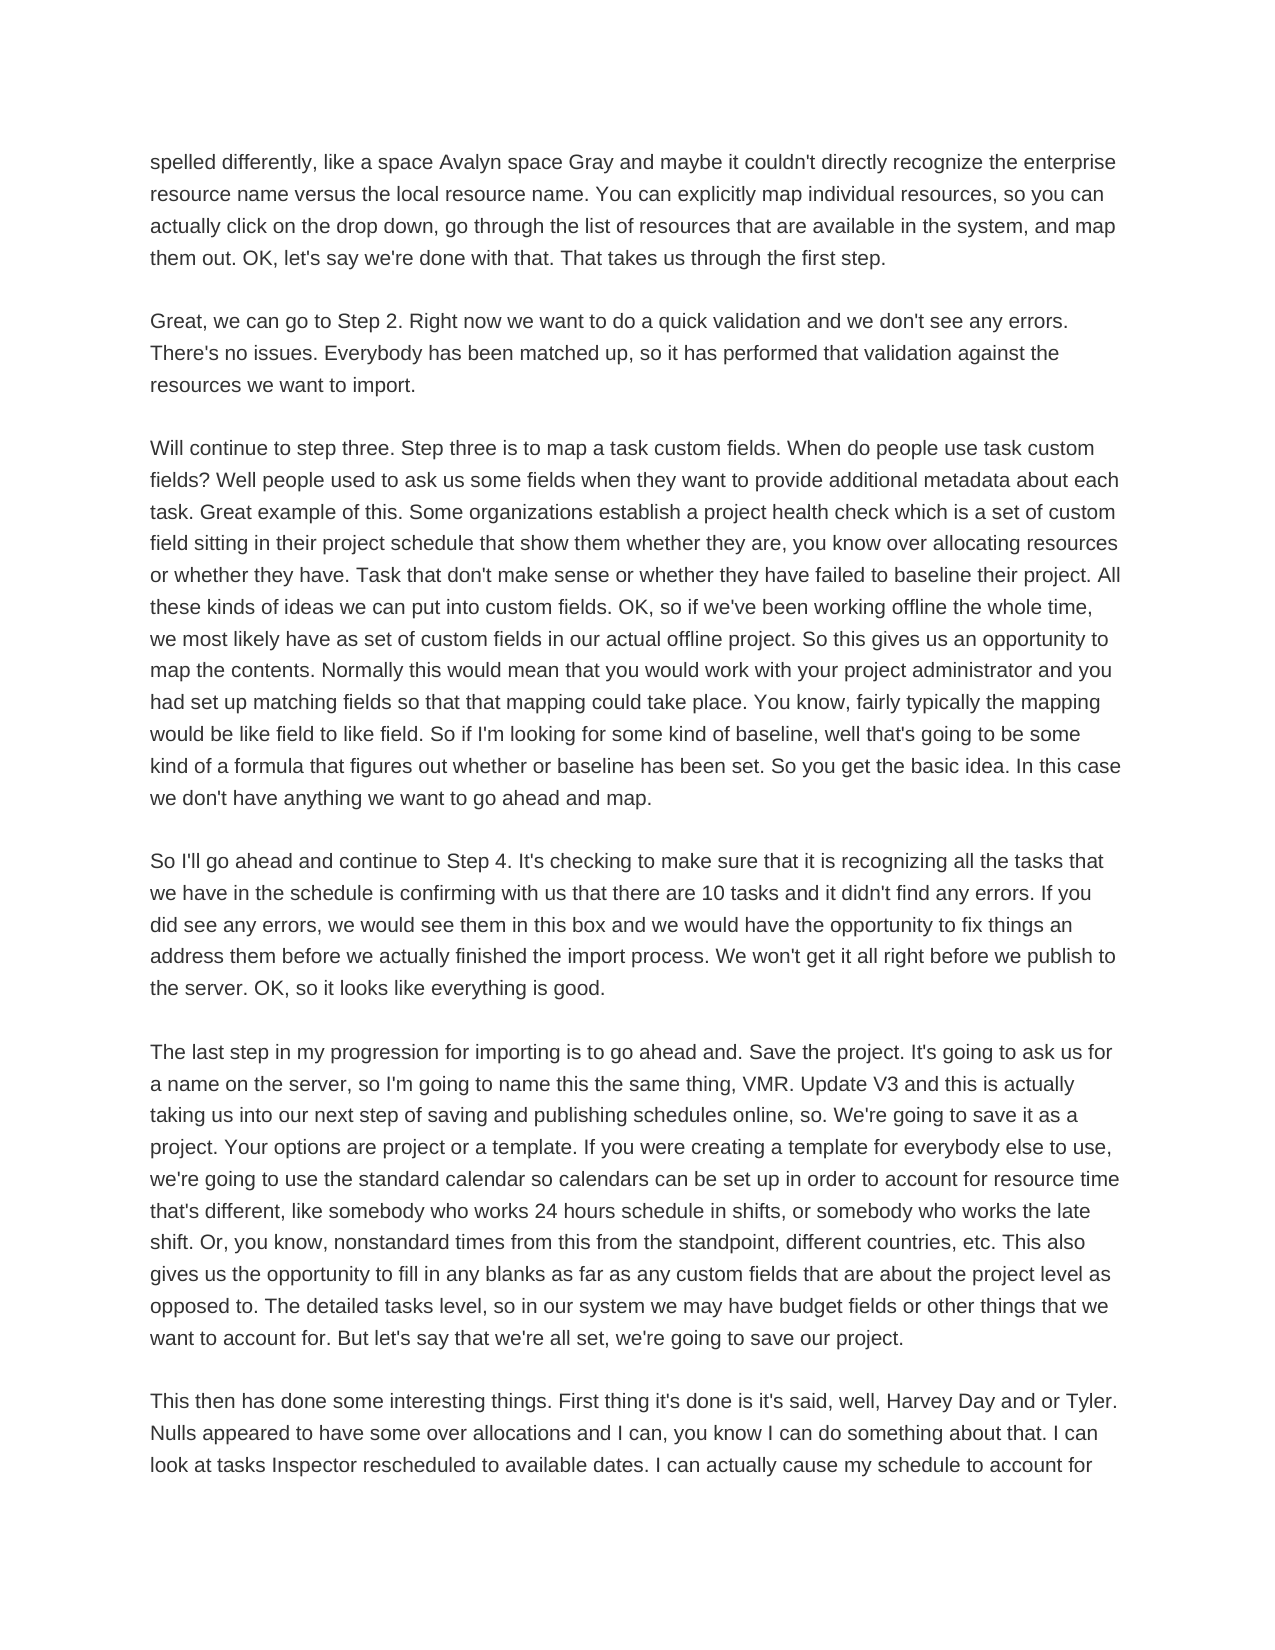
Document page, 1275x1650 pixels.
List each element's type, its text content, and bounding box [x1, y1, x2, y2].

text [150, 150, 1125, 269]
text Great, we can go to Step 2. Right now we want to do a quick validation and we don't see any errors. There's no issues. Everybody has been matched up, so it has performed that validation against the resources we want to import. [150, 309, 1125, 396]
text So I'll go ahead and continue to Step 4. It's checking to make sure that it is recognizing all the tasks that we have in the schedule is confirming with us that there are 10 tasks and it didn't find any errors. If you did see any errors, we would see them in this box and we would have the opportunity to fix things an address them before we actually finished the import process. We won't get it all right before we publish to the server. OK, so it looks like everything is good. [150, 849, 1125, 1000]
text Will continue to step three. Step three is to map a task custom fields. When do people use task custom fields? Well people used to ask us some fields when they want to provide additional metadata about each task. Great example of this. Some organizations establish a project health check which is a set of custom field sitting in their project schedule that show them whether they are, you know over allocating resources or whether they have. Task that don't make sense or whether they have failed to baseline their project. All these kinds of ideas we can put into custom fields. OK, so if we've been working offline the whole time, we most likely have as set of custom fields in our actual offline project. So this gives us an opportunity to map the contents. Normally this would mean that you would work with your project administrator and you had set up matching fields so that that mapping could take place. You know, fairly typically the mapping would be like field to like field. So if I'm looking for some kind of baseline, well that's going to be some kind of a formula that figures out whether or baseline has been set. So you get the basic idea. In this case we don't have anything we want to go ahead and map. [150, 436, 1125, 809]
text The last step in my progression for importing is to go ahead and. Save the project. It's going to ask us for a name on the server, so I'm going to name this the same thing, VMR. Update V3 and this is actually taking us into our next step of saving and publishing schedules online, so. We're going to save it as a project. Your options are project or a template. If you were creating a template for everybody else to use, we're going to use the standard calendar so calendars can be set up in order to account for resource time that's different, like somebody who works 24 hours schedule in shifts, or somebody who works the late shift. Or, you know, nonstandard times from this from the standpoint, different countries, etc. This also gives us the opportunity to fill in any blanks as far as any custom fields that are about the project level as opposed to. The detailed tasks level, so in our system we may have budget fields or other things that we want to account for. But let's say that we're all set, we're going to save our project. [150, 1039, 1125, 1349]
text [150, 1389, 1125, 1477]
